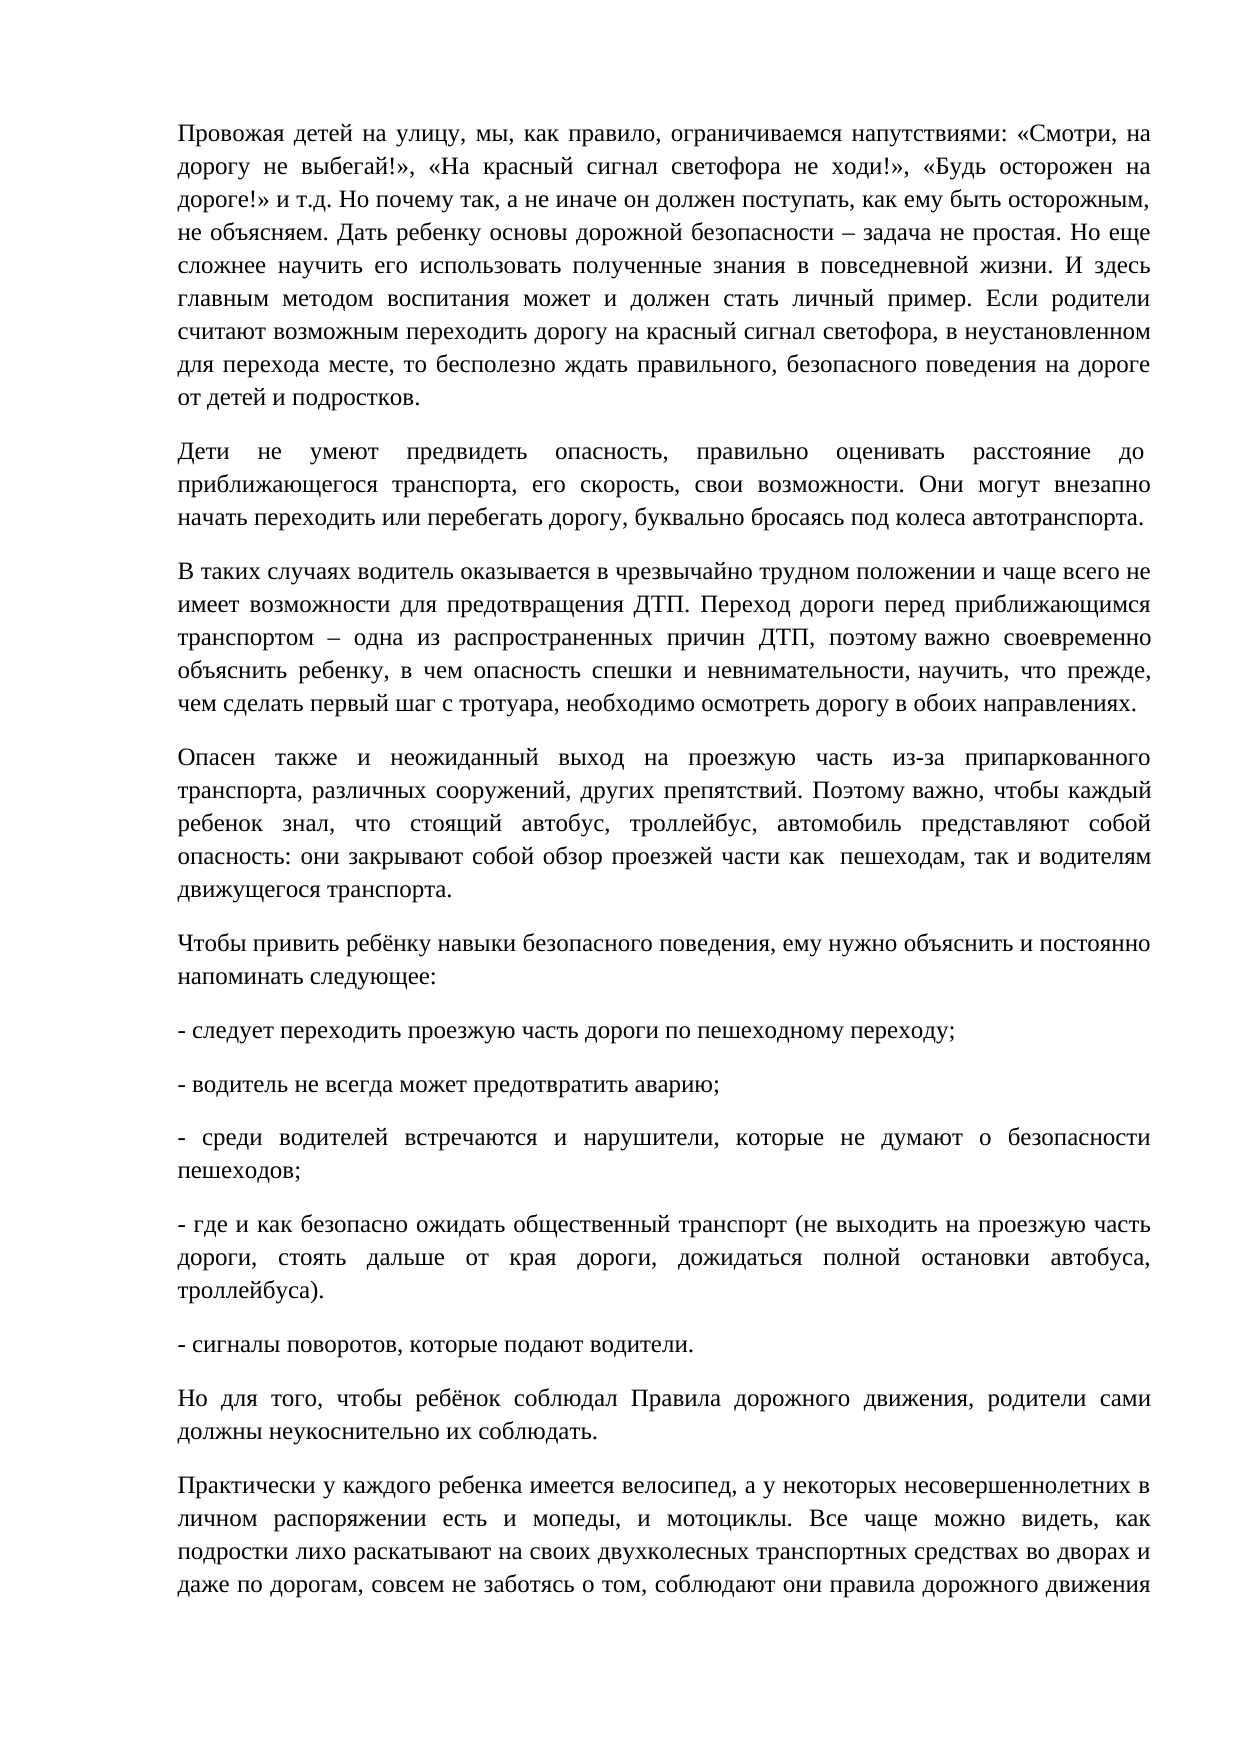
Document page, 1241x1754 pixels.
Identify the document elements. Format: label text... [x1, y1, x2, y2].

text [177, 1470, 1152, 1598]
text Чтобы привить ребёнку навыки безопасного поведения, ему нужно объяснить и постоянно напоминать следующее: [177, 928, 1152, 990]
text Провожая детей на улицу, мы, как правило, ограничиваемся напутствиями: «Смотри, на дорогу не выбегай!», «На красный сигнал светофора не ходи!», «Будь осторожен на дороге!» и т.д. Но почему так, а не иначе он должен поступать, как ему быть осторожным, не объясняем. Дать ребенку основы дорожной безопасности – задача не простая. Но еще сложнее научить его использовать полученные знания в повседневной жизни. И здесь главным методом воспитания может и должен стать личный пример. Если родители считают возможным переходить дорогу на красный сигнал светофора, в неустановленном для перехода месте, то бесполезно ждать правильного, безопасного поведения на дороге от детей и подростков. [177, 118, 1152, 411]
text Дети не умеют предвидеть опасность, правильно оценивать расстояние до приближающегося транспорта, его скорость, свои возможности. Они могут внезапно начать переходить или перебегать дорогу, буквально бросаясь под колеса автотранспорта. [177, 436, 1152, 531]
text - следует переходить проезжую часть дороги по пешеходному переходу; [177, 1015, 1152, 1043]
text В таких случаях водитель оказывается в чрезвычайно трудном положении и чаще всего не имеет возможности для предотвращения ДТП. Переход дороги перед приближающимся транспортом – одна из распространенных причин ДТП, поэтому важно своевременно объяснить ребенку, в чем опасность спешки и невнимательности, научить, что прежде, чем сделать первый шаг с тротуара, необходимо осмотреть дорогу в обоих направлениях. [177, 556, 1152, 717]
text - где и как безопасно ожидать общественный транспорт (не выходить на проезжую часть дороги, стоять дальше от края дороги, дожидаться полной остановки автобуса, троллейбуса). [177, 1209, 1152, 1304]
text Но для того, чтобы ребёнок соблюдал Правила дорожного движения, родители сами должны неукоснительно их соблюдать. [177, 1383, 1152, 1445]
text Опасен также и неожиданный выход на проезжую часть из-за припаркованного транспорта, различных сооружений, других препятствий. Поэтому важно, чтобы каждый ребенок знал, что стоящий автобус, троллейбус, автомобиль представляют собой опасность: они закрывают собой обзор проезжей части как пешеходам, так и водителям движущегося транспорта. [177, 742, 1152, 903]
text - среди водителей встречаются и нарушители, которые не думают о безопасности пешеходов; [177, 1122, 1152, 1184]
text - сигналы поворотов, которые подают водители. [177, 1329, 1152, 1358]
text - водитель не всегда может предотвратить аварию; [177, 1069, 1152, 1097]
